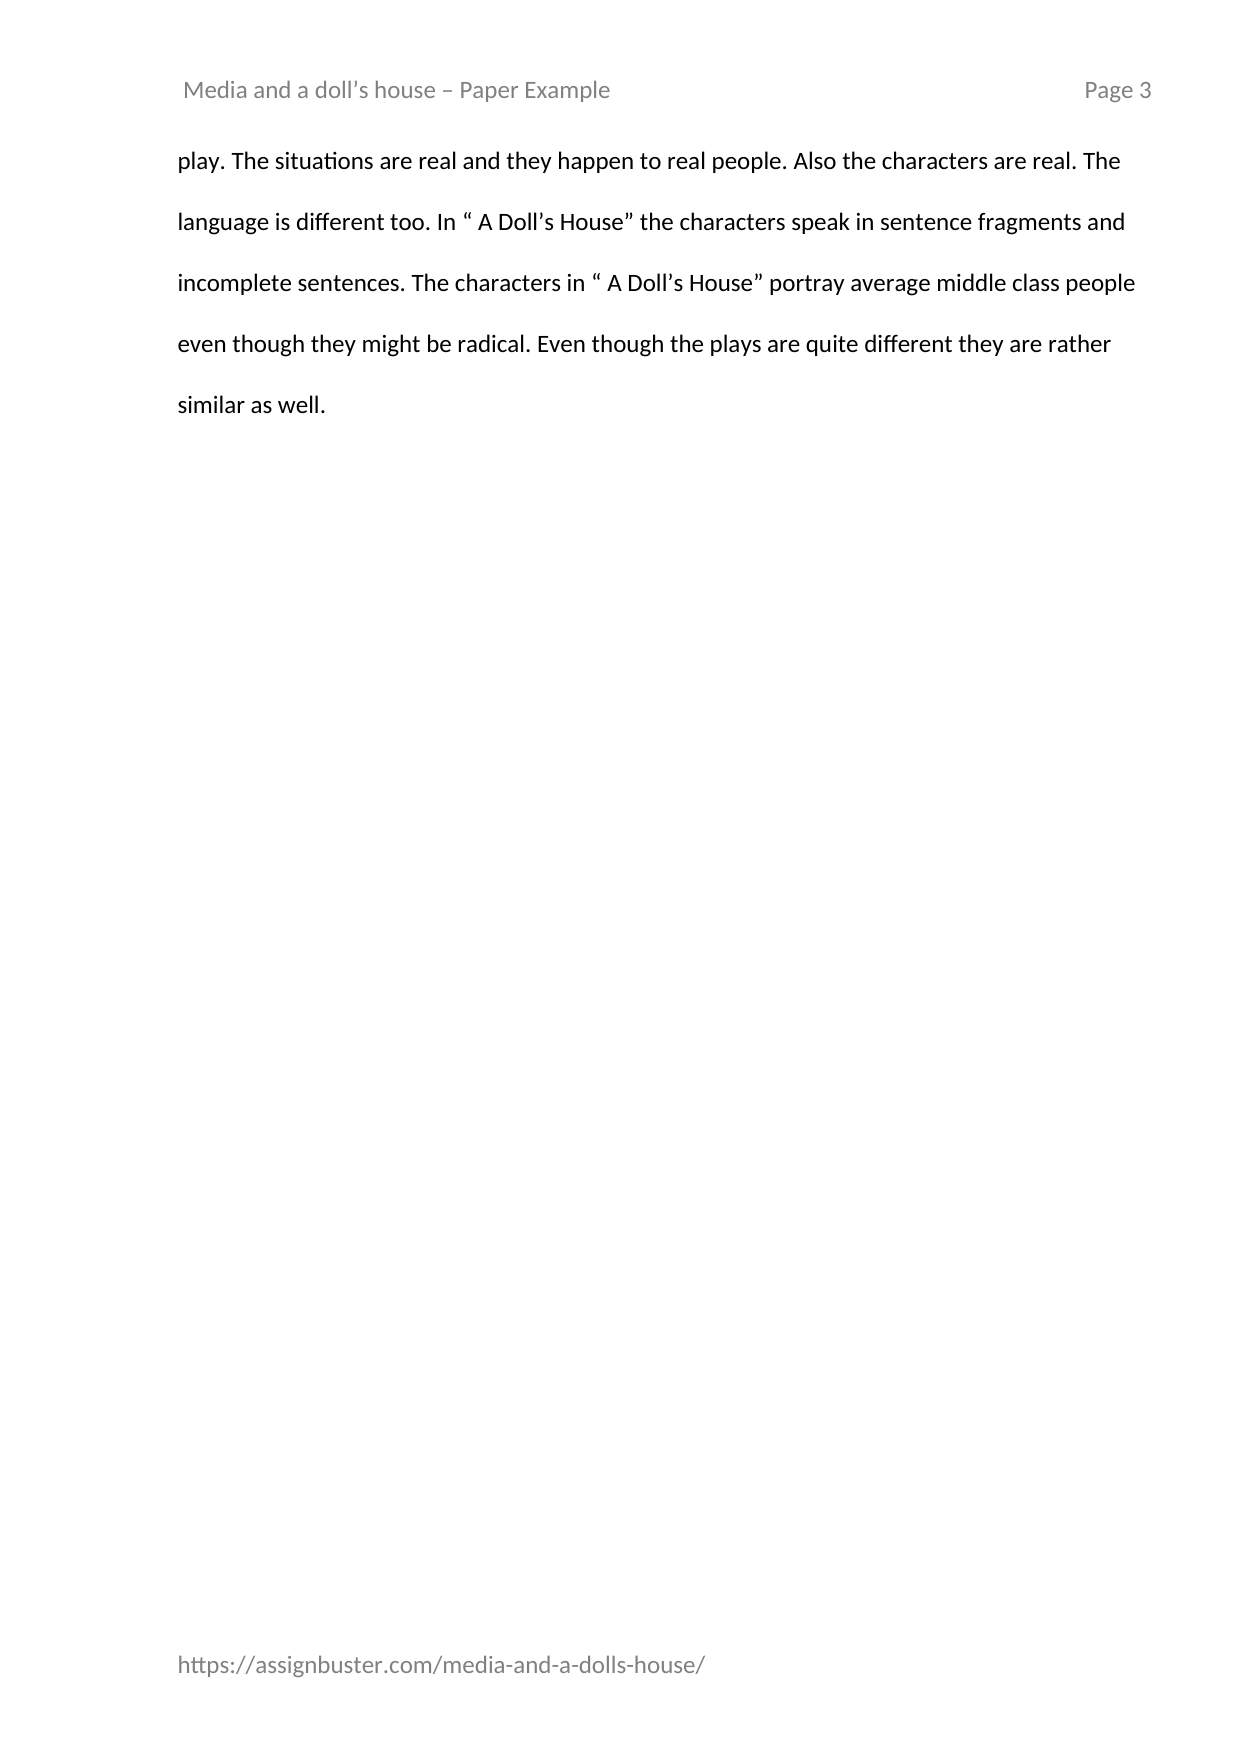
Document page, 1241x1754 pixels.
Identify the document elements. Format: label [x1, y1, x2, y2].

text [177, 145, 1152, 420]
